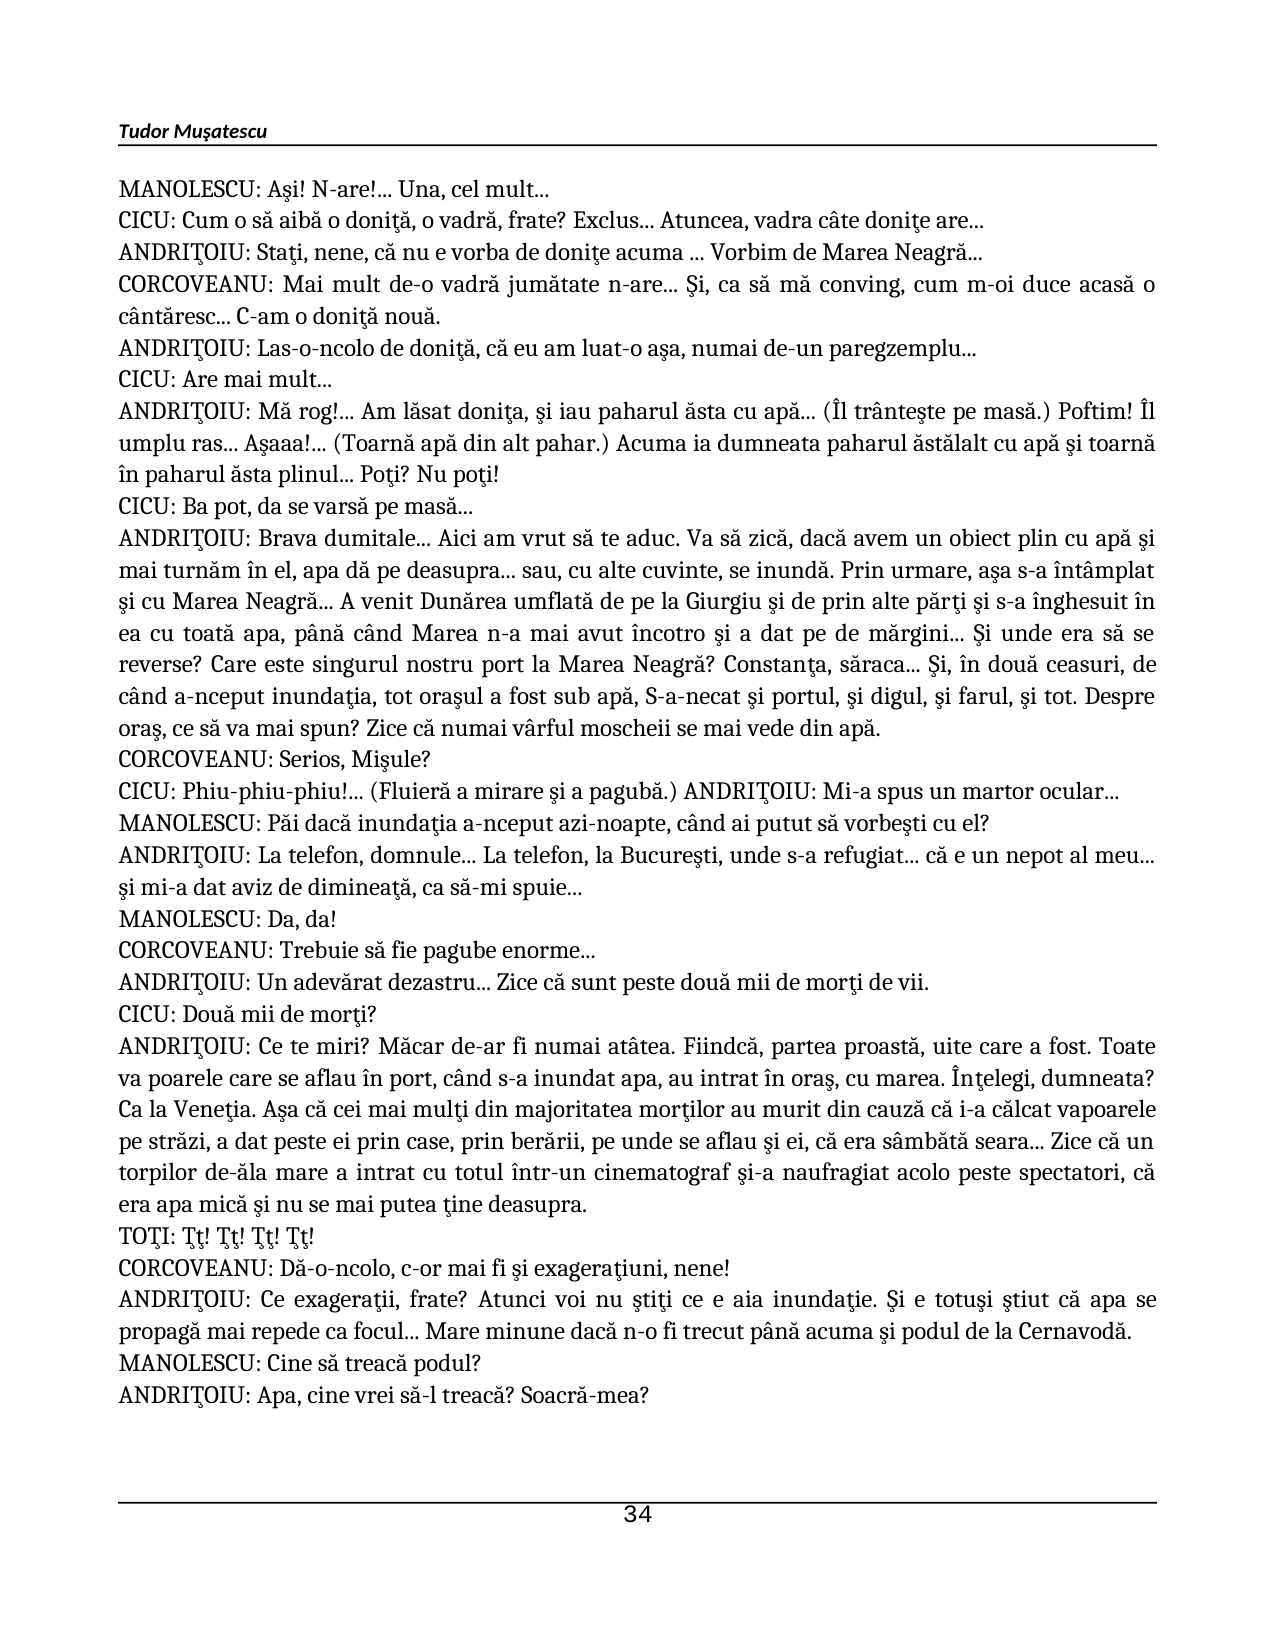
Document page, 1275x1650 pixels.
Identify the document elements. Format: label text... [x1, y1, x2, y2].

text ANDRIŢOIU: La telefon, domnule... La telefon, la Bucureşti, unde s-a refugiat... că e un nepot al meu... şi mi-a dat aviz de dimineaţă, ca să-mi spuie... [118, 841, 1157, 901]
text ANDRIŢOIU: Las-o-ncolo de doniţă, că eu am luat-o aşa, numai de-un paregzemplu... [118, 333, 1157, 362]
text MANOLESCU: Aşi! N-are!... Una, cel mult... [118, 174, 1157, 203]
text CICU: Cum o să aibă o doniţă, o vadră, frate? Exclus... Atuncea, vadra câte doniţe are... [118, 206, 1157, 235]
text MANOLESCU: Da, da! [118, 904, 1157, 933]
text CICU: Are mai mult... [118, 365, 1157, 394]
text CICU: Două mii de morţi? [118, 1000, 1157, 1029]
text ANDRIŢOIU: Ce te miri? Măcar de-ar fi numai atâtea. Fiindcă, partea proastă, uite care a fost. Toate va poarele care se aflau în port, când s-a inundat apa, au intrat în oraş, cu marea. Înţelegi, dumneata? Ca la Veneţia. Aşa că cei mai mulţi din majoritatea morţilor au murit din cauză că i-a călcat vapoarele pe străzi, a dat peste ei prin case, prin berării, pe unde se aflau şi ei, că era sâmbătă seara... Zice că un torpilor de-ăla mare a intrat cu totul într-un cinematograf şi-a naufragiat acolo peste spectatori, că era apa mică şi nu se mai putea ţine deasupra. [118, 1032, 1157, 1218]
text CORCOVEANU: Dă-o-ncolo, c-or mai fi şi exageraţiuni, nene! [118, 1253, 1157, 1282]
text ANDRIŢOIU: Mă rog!... Am lăsat doniţa, şi iau paharul ăsta cu apă... (Îl trânteşte pe masă.) Poftim! Îl umplu ras... Aşaaa!... (Toarnă apă din alt pahar.) Acuma ia dumneata paharul ăstălalt cu apă şi toarnă în paharul ăsta plinul... Poţi? Nu poţi! [118, 397, 1157, 489]
text CICU: Ba pot, da se varsă pe masă... [118, 492, 1157, 521]
text MANOLESCU: Păi dacă inundaţia a-nceput azi-noapte, când ai putut să vorbeşti cu el? [118, 809, 1157, 838]
text ANDRIŢOIU: Un adevărat dezastru... Zice că sunt peste două mii de morţi de vii. [118, 968, 1157, 997]
text CICU: Phiu-phiu-phiu!... (Fluieră a mirare şi a pagubă.) ANDRIŢOIU: Mi-a spus un martor ocular... [118, 777, 1157, 806]
text ANDRIŢOIU: Brava dumitale... Aici am vrut să te aduc. Va să zică, dacă avem un obiect plin cu apă şi mai turnăm în el, apa dă pe deasupra... sau, cu alte cuvinte, se inundă. Prin urmare, aşa s-a întâmplat şi cu Marea Neagră... A venit Dunărea umflată de pe la Giurgiu şi de prin alte părţi şi s-a înghesuit în ea cu toată apa, până când Marea n-a mai avut încotro şi a dat pe de mărgini... Şi unde era să se reverse? Care este singurul nostru port la Marea Neagră? Constanţa, săraca... Şi, în două ceasuri, de când a-nceput inundaţia, tot oraşul a fost sub apă, S-a-necat şi portul, şi digul, şi farul, şi tot. Despre oraş, ce să va mai spun? Zice că numai vârful moscheii se mai vede din apă. [118, 524, 1157, 742]
text CORCOVEANU: Trebuie să fie pagube enorme... [118, 936, 1157, 965]
text MANOLESCU: Cine să treacă podul? [118, 1349, 1157, 1378]
text CORCOVEANU: Mai mult de-o vadră jumătate n-are... Şi, ca să mă conving, cum m-oi duce acasă o cântăresc... C-am o doniţă nouă. [118, 270, 1157, 330]
text ANDRIŢOIU: Apa, cine vrei să-l treacă? Soacră-mea? [118, 1381, 1157, 1409]
text TOŢI: Ţţ! Ţţ! Ţţ! Ţţ! [118, 1222, 1157, 1250]
text ANDRIŢOIU: Staţi, nene, că nu e vorba de doniţe acuma ... Vorbim de Marea Neagră... [118, 238, 1157, 267]
text ANDRIŢOIU: Ce exageraţii, frate? Atunci voi nu ştiţi ce e aia inundaţie. Şi e totuşi ştiut că apa se propagă mai repede ca focul... Mare minune dacă n-o fi trecut până acuma şi podul de la Cernavodă. [118, 1285, 1157, 1346]
text CORCOVEANU: Serios, Mişule? [118, 745, 1157, 774]
